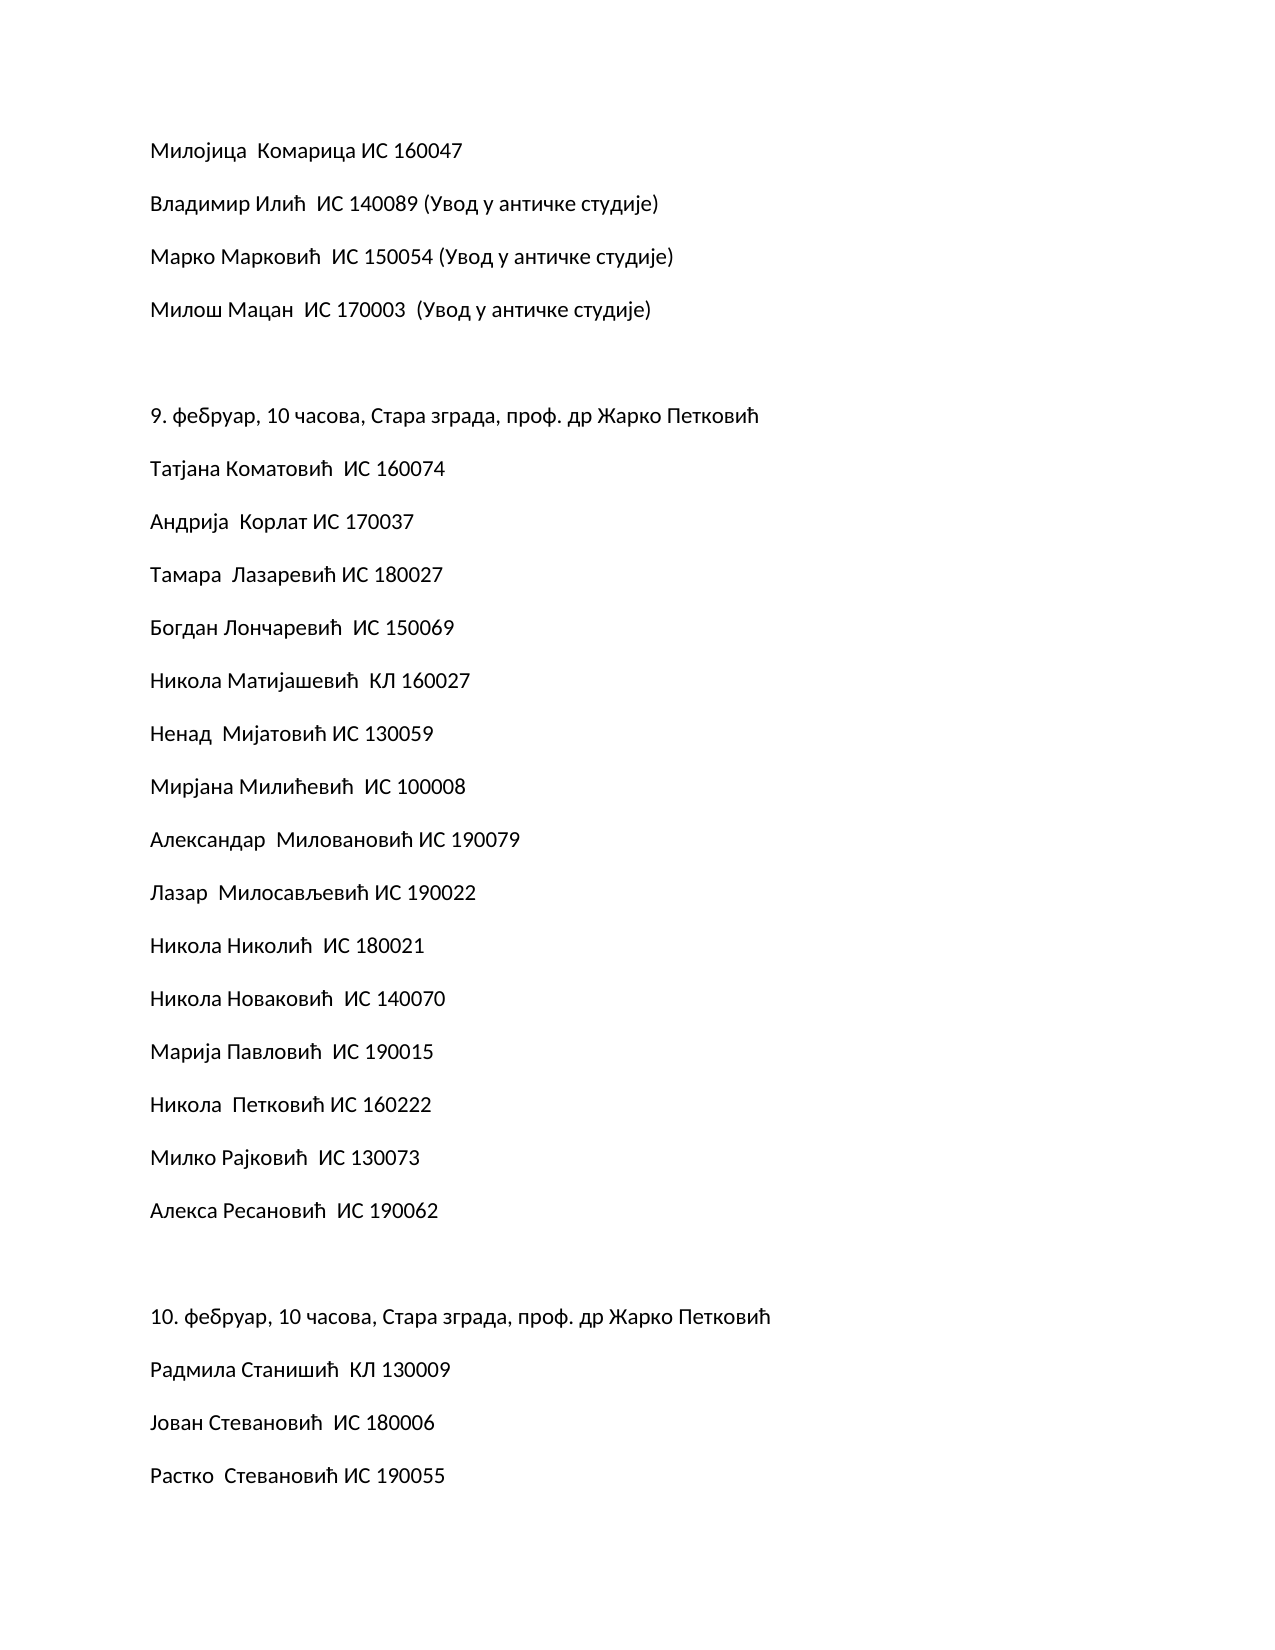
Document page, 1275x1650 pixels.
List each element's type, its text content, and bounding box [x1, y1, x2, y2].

text Никола Матијашевић КЛ 160027 [150, 666, 1125, 694]
text Никола Николић ИС 180021 [150, 931, 1125, 959]
text Марија Павловић ИС 190015 [150, 1037, 1125, 1065]
text Ненад Мијатовић ИС 130059 [150, 719, 1125, 747]
text Лазар Милосављевић ИС 190022 [150, 878, 1125, 906]
text 9. фебруар, 10 часова, Стара зграда, проф. др Жарко Петковић [150, 401, 1125, 429]
text Богдан Лончаревић ИС 150069 [150, 613, 1125, 641]
text Јован Стевановић ИС 180006 [150, 1408, 1125, 1436]
text Мирјана Милићевић ИС 100008 [150, 772, 1125, 800]
text Марко Марковић ИС 150054 (Увод у античке студије) [150, 242, 1125, 270]
text Тамара Лазаревић ИС 180027 [150, 560, 1125, 588]
text Владимир Илић ИС 140089 (Увод у античке студије) [150, 189, 1125, 217]
text Милко Рајковић ИС 130073 [150, 1143, 1125, 1171]
text Никола Петковић ИС 160222 [150, 1090, 1125, 1118]
text Милош Мацан ИС 170003 (Увод у античке студије) [150, 295, 1125, 323]
text Милојица Комарица ИС 160047 [150, 136, 1125, 164]
text Александар Миловановић ИС 190079 [150, 825, 1125, 853]
text Алекса Ресановић ИС 190062 [150, 1196, 1125, 1224]
text Андрија Корлат ИС 170037 [150, 507, 1125, 535]
text 10. фебруар, 10 часова, Стара зграда, проф. др Жарко Петковић [150, 1302, 1125, 1330]
text Никола Новаковић ИС 140070 [150, 984, 1125, 1012]
text Растко Стевановић ИС 190055 [150, 1461, 1125, 1489]
text Татјана Коматовић ИС 160074 [150, 454, 1125, 482]
text Радмила Станишић КЛ 130009 [150, 1355, 1125, 1383]
